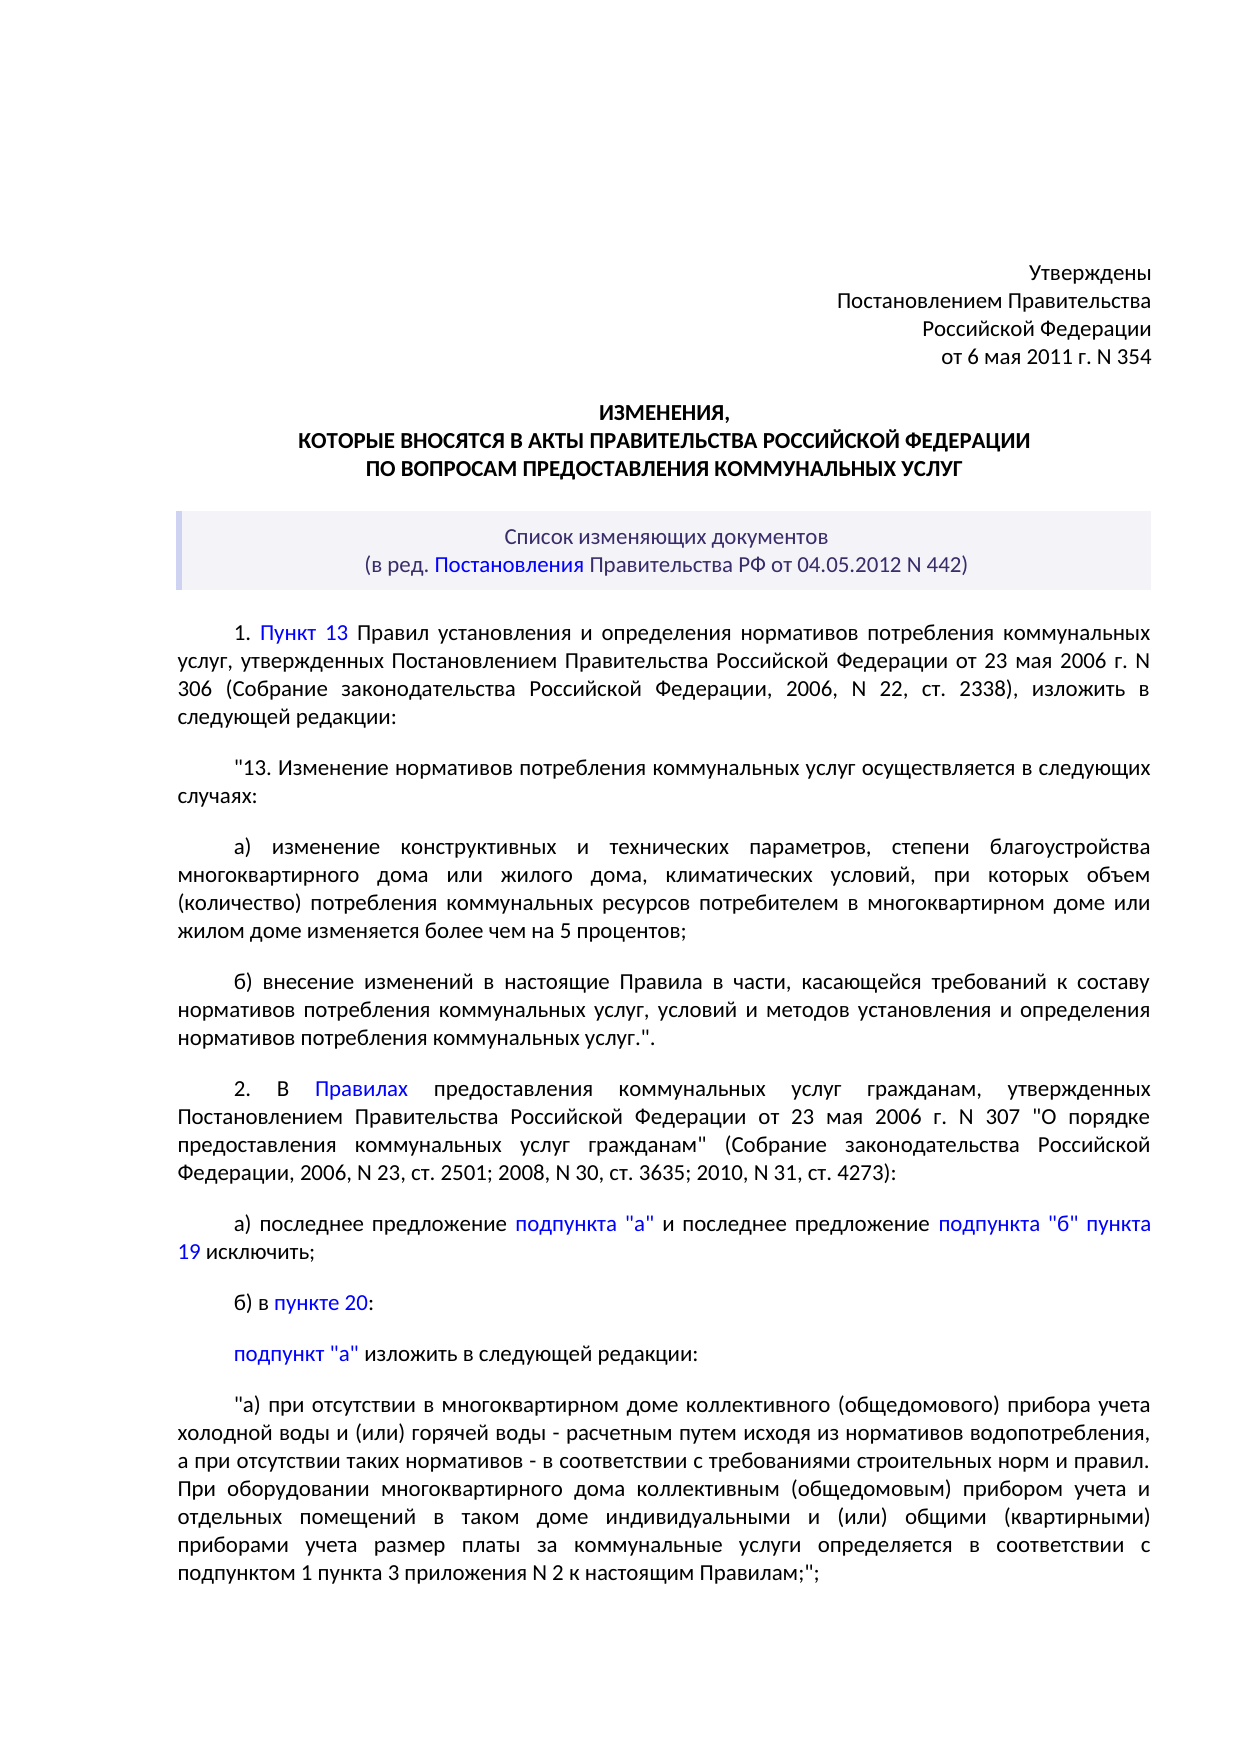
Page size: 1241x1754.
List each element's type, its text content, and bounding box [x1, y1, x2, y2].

text "а) при отсутствии в многоквартирном доме коллективного (общедомового) прибора учета холодной воды и (или) горячей воды - расчетным путем исходя из нормативов водопотребления, а при отсутствии таких нормативов - в соответствии с требованиями строительных норм и правил. При оборудовании многоквартирного дома коллективным (общедомовым) прибором учета и отдельных помещений в таком доме индивидуальными и (или) общими (квартирными) приборами учета размер платы за коммунальные услуги определяется в соответствии с подпунктом 1 пункта 3 приложения N 2 к настоящим Правилам;"; [177, 1390, 1152, 1586]
text а) последнее предложение подпункта "а" и последнее предложение подпункта "б" пункта 19 исключить; [177, 1209, 1152, 1265]
text 2. В Правилах предоставления коммунальных услуг гражданам, утвержденных Постановлением Правительства Российской Федерации от 23 мая 2006 г. N 307 "О порядке предоставления коммунальных услуг гражданам" (Собрание законодательства Российской Федерации, 2006, N 23, ст. 2501; 2008, N 30, ст. 3635; 2010, N 31, ст. 4273): [177, 1074, 1152, 1186]
text а) изменение конструктивных и технических параметров, степени благоустройства многоквартирного дома или жилого дома, климатических условий, при которых объем (количество) потребления коммунальных ресурсов потребителем в многоквартирном доме или жилом доме изменяется более чем на 5 процентов; [177, 832, 1152, 944]
text Российской Федерации [177, 314, 1152, 342]
text б) внесение изменений в настоящие Правила в части, касающейся требований к составу нормативов потребления коммунальных услуг, условий и методов установления и определения нормативов потребления коммунальных услуг.". [177, 967, 1152, 1051]
text 1. Пункт 13 Правил установления и определения нормативов потребления коммунальных услуг, утвержденных Постановлением Правительства Российской Федерации от 23 мая 2006 г. N 306 (Собрание законодательства Российской Федерации, 2006, N 22, ст. 2338), изложить в следующей редакции: [177, 618, 1152, 730]
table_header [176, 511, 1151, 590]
title ПО ВОПРОСАМ ПРЕДОСТАВЛЕНИЯ КОММУНАЛЬНЫХ УСЛУГ [177, 454, 1152, 482]
text подпункт "а" изложить в следующей редакции: [177, 1339, 1152, 1367]
text от 6 мая 2011 г. N 354 [177, 342, 1152, 370]
title КОТОРЫЕ ВНОСЯТСЯ В АКТЫ ПРАВИТЕЛЬСТВА РОССИЙСКОЙ ФЕДЕРАЦИИ [177, 426, 1152, 454]
text б) в пункте 20: [177, 1288, 1152, 1316]
text "13. Изменение нормативов потребления коммунальных услуг осуществляется в следующих случаях: [177, 753, 1152, 809]
text Утверждены [177, 258, 1152, 286]
title ИЗМЕНЕНИЯ, [177, 398, 1152, 426]
text Постановлением Правительства [177, 286, 1152, 314]
